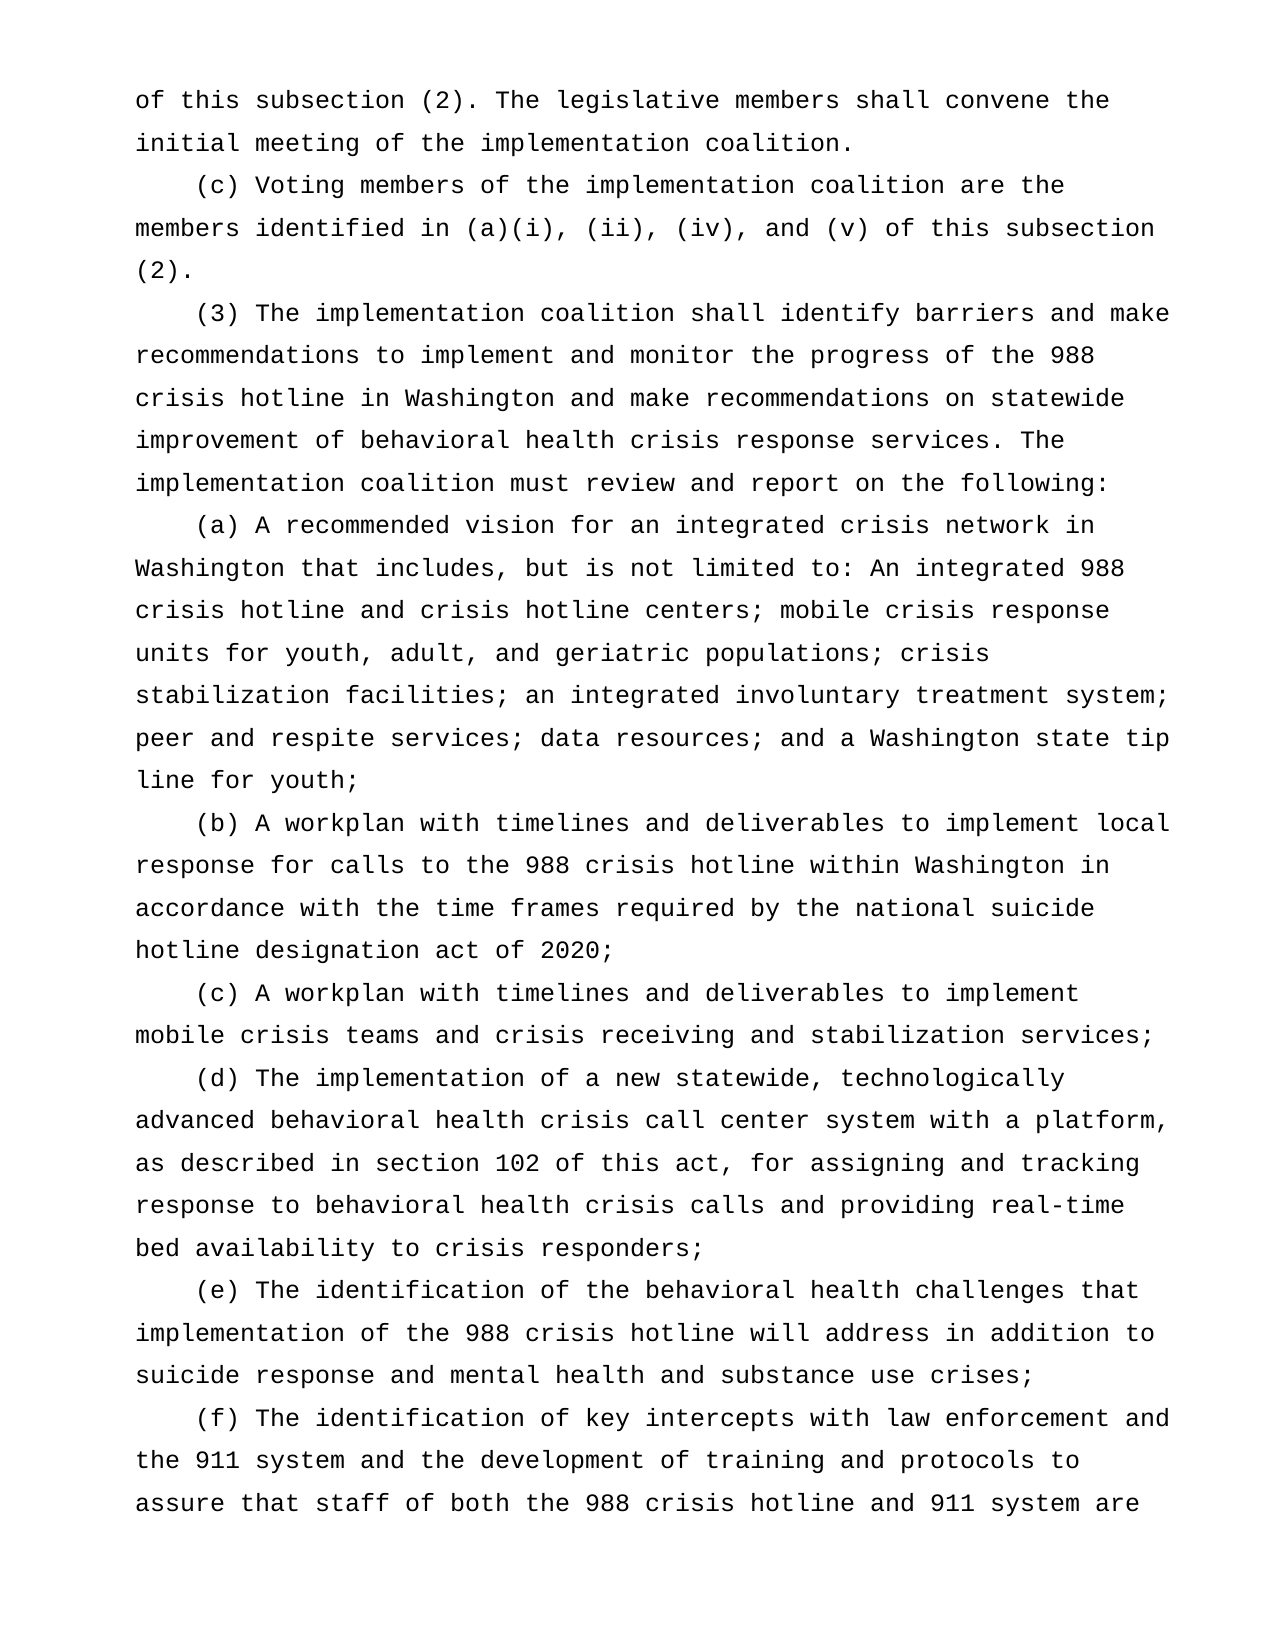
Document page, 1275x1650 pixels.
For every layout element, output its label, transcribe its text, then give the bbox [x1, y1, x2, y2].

text (e) The identification of the behavioral health challenges that implementation of the 988 crisis hotline will address in addition to suicide response and mental health and substance use crises; [135, 1265, 1170, 1392]
text (c) Voting members of the implementation coalition are the members identified in (a)(i), (ii), (iv), and (v) of this subsection (2). [135, 160, 1170, 287]
text (d) The implementation of a new statewide, technologically advanced behavioral health crisis call center system with a platform, as described in section 102 of this act, for assigning and tracking response to behavioral health crisis calls and providing real-time bed availability to crisis responders; [135, 1052, 1170, 1265]
text (c) A workplan with timelines and deliverables to implement mobile crisis teams and crisis receiving and stabilization services; [135, 967, 1170, 1052]
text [135, 75, 1170, 160]
text (b) A workplan with timelines and deliverables to implement local response for calls to the 988 crisis hotline within Washington in accordance with the time frames required by the national suicide hotline designation act of 2020; [135, 797, 1170, 967]
text (3) The implementation coalition shall identify barriers and make recommendations to implement and monitor the progress of the 988 crisis hotline in Washington and make recommendations on statewide improvement of behavioral health crisis response services. The implementation coalition must review and report on the following: [135, 287, 1170, 500]
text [135, 1392, 1170, 1520]
text (a) A recommended vision for an integrated crisis network in Washington that includes, but is not limited to: An integrated 988 crisis hotline and crisis hotline centers; mobile crisis response units for youth, adult, and geriatric populations; crisis stabilization facilities; an integrated involuntary treatment system; peer and respite services; data resources; and a Washington state tip line for youth; [135, 500, 1170, 797]
